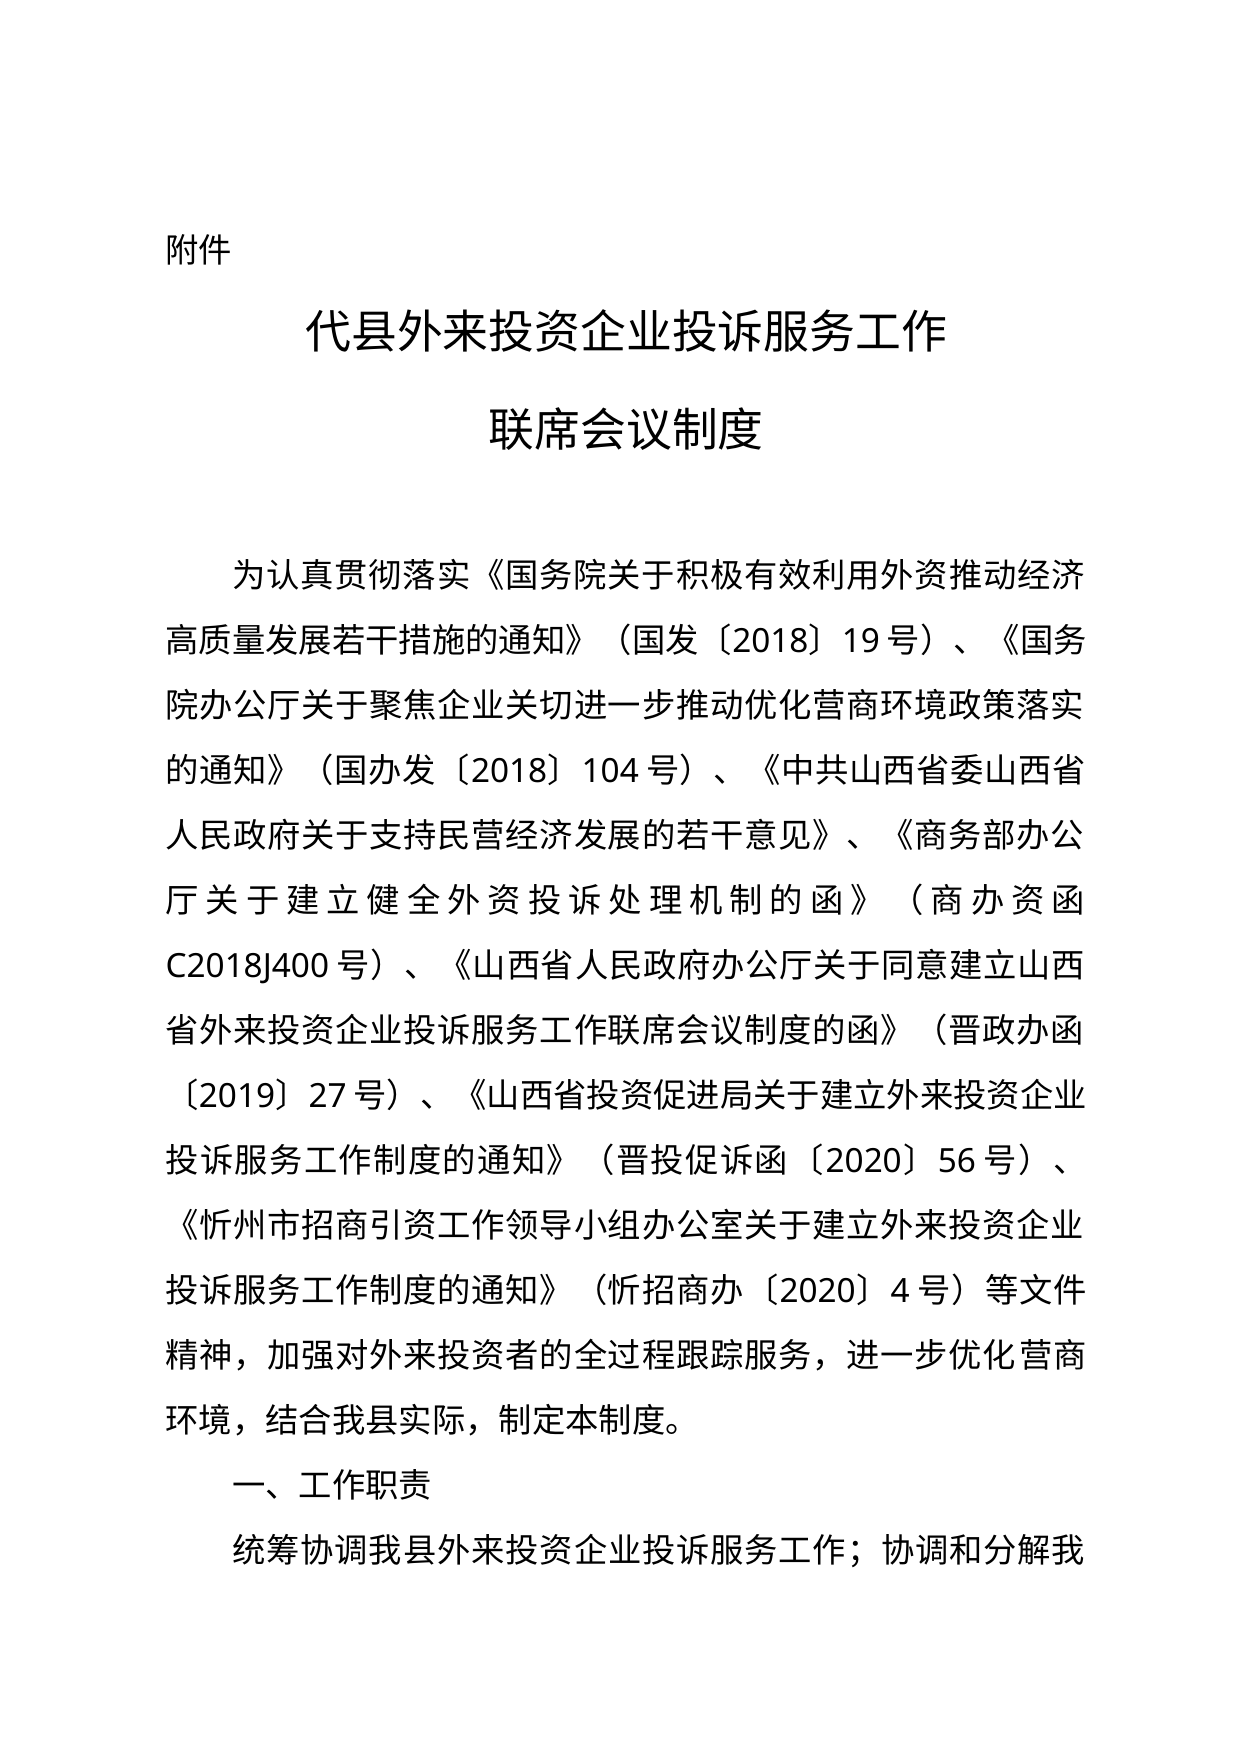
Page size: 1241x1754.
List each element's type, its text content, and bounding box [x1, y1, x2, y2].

text 附件 [165, 215, 1087, 280]
text 代县外来投资企业投诉服务工作 [165, 280, 1087, 378]
text 联席会议制度 [165, 378, 1087, 475]
text 为认真贯彻落实《国务院关于积极有效利用外资推动经济高质量发展若干措施的通知》（国发〔2018〕19号）、《国务院办公厅关于聚焦企业关切进一步推动优化营商环境政策落实的通知》（国办发〔2018〕104号）、《中共山西省委山西省人民政府关于支持民营经济发展的若干意见》、《商务部办公厅关于建立健全外资投诉处理机制的函》（商办资函C2018J400号）、《山西省人民政府办公厅关于同意建立山西省外来投资企业投诉服务工作联席会议制度的函》（晋政办函〔2019〕27号）、《山西省投资促进局关于建立外来投资企业投诉服务工作制度的通知》（晋投促诉函〔2020〕56号）、《忻州市招商引资工作领导小组办公室关于建立外来投资企业投诉服务工作制度的通知》（忻招商办〔2020〕4号）等文件精神，加强对外来投资者的全过程跟踪服务，进一步优化营商环境，结合我县实际，制定本制度。 [165, 540, 1087, 1450]
text 一、工作职责 [165, 1450, 1087, 1515]
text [165, 1515, 1087, 1580]
